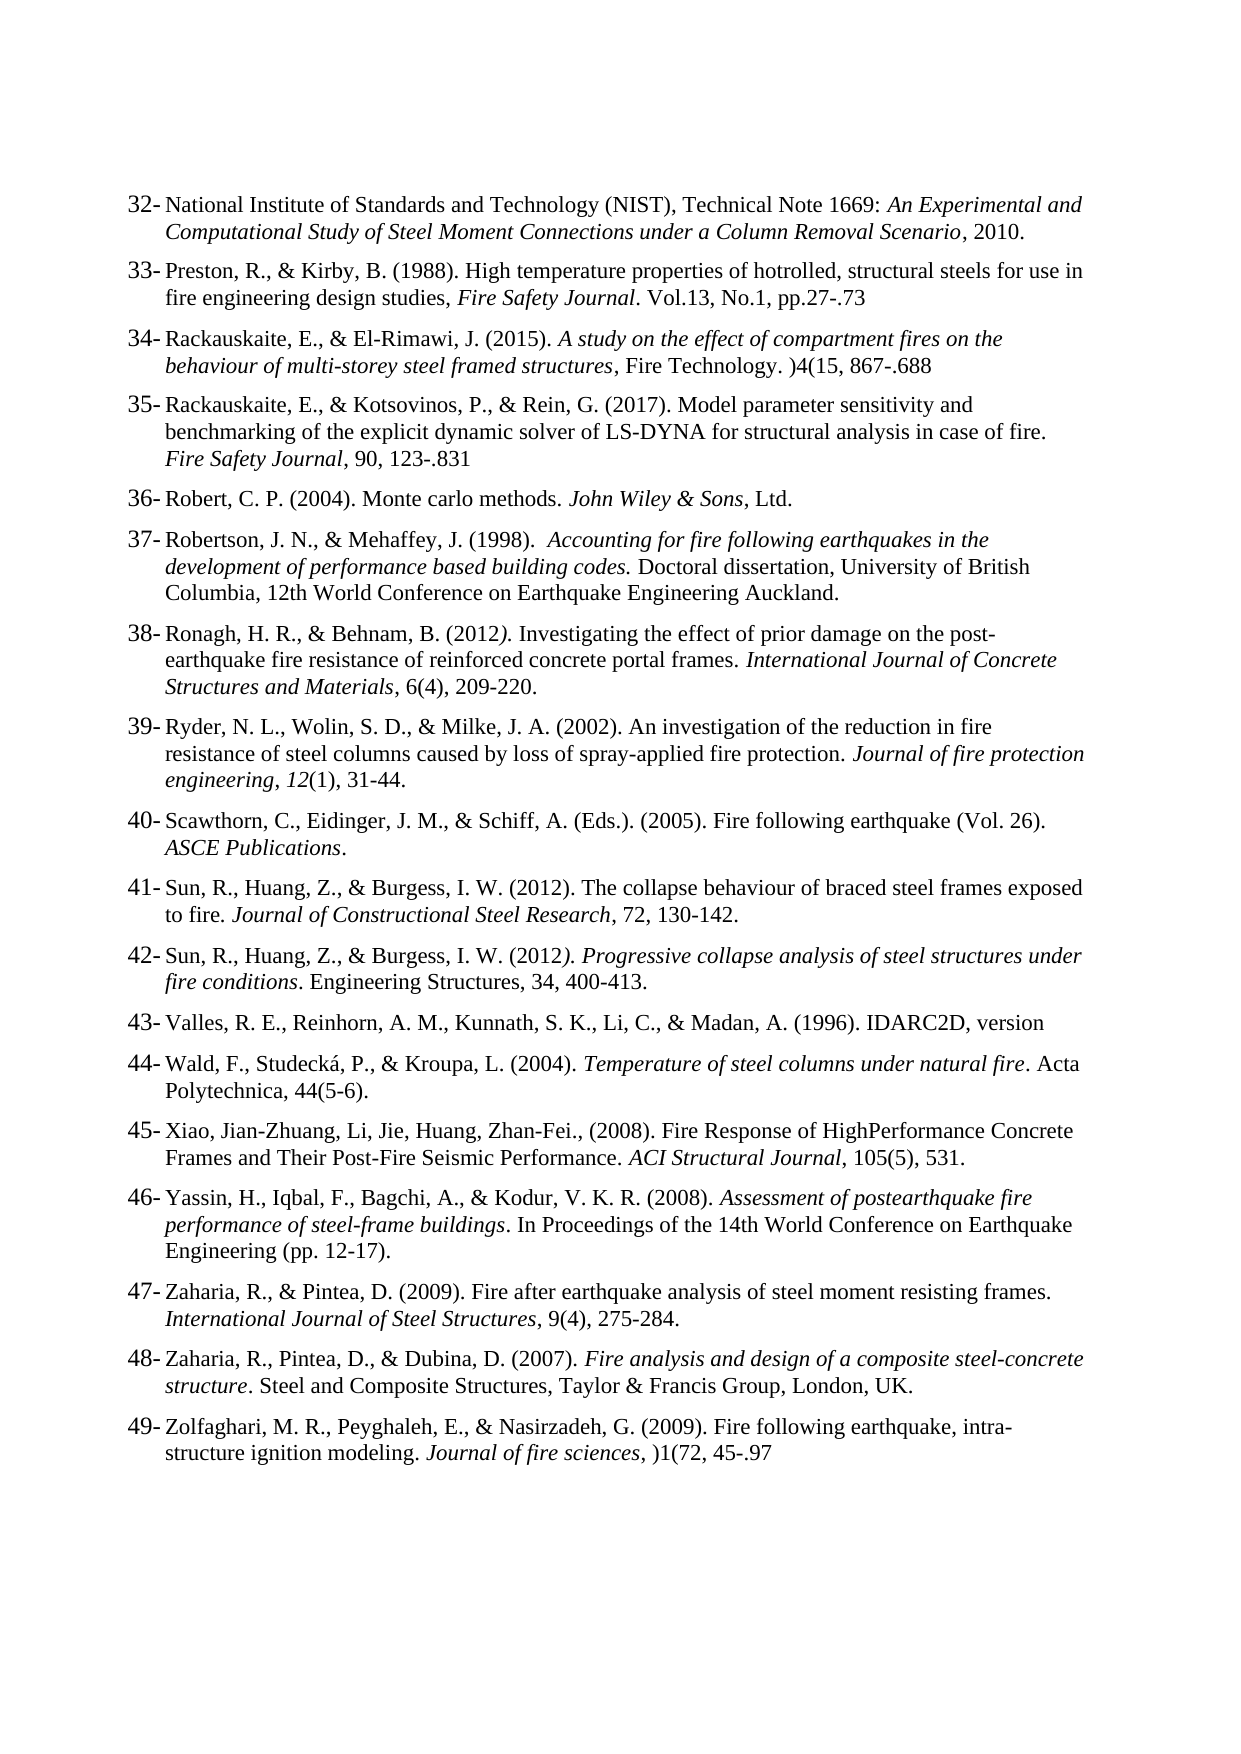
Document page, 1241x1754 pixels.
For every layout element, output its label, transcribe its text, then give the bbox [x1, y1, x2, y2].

list Zaharia, R., Pintea, D., & Dubina, D. (2007). Fire analysis and design of a composite steel-concrete structure. Steel and Composite Structures, Taylor & Francis Group, London, UK. [127, 1343, 1088, 1398]
list Scawthorn, C., Eidinger, J. M., & Schiff, A. (Eds.). (2005). Fire following earthquake (Vol. 26). ASCE Publications. [127, 805, 1088, 860]
list Yassin, H., Iqbal, F., Bagchi, A., & Kodur, V. K. R. (2008). Assessment of postearthquake fire performance of steel-frame buildings. In Proceedings of the 14th World Conference on Earthquake Engineering (pp. 12-17). [127, 1182, 1088, 1264]
list Rackauskaite, E., & Kotsovinos, P., & Rein, G. (2017). Model parameter sensitivity and benchmarking of the explicit dynamic solver of LS-DYNA for structural analysis in case of fire. Fire Safety Journal, 90, 123-.831 [127, 389, 1088, 471]
list Ronagh, H. R., & Behnam, B. (2012). Investigating the effect of prior damage on the post-earthquake fire resistance of reinforced concrete portal frames. International Journal of Concrete Structures and Materials, 6(4), 209-220. [127, 618, 1088, 699]
list Zaharia, R., & Pintea, D. (2009). Fire after earthquake analysis of steel moment resisting frames. International Journal of Steel Structures, 9(4), 275-284. [127, 1276, 1088, 1331]
list Ryder, N. L., Wolin, S. D., & Milke, J. A. (2002). An investigation of the reduction in fire resistance of steel columns caused by loss of spray-applied fire protection. Journal of fire protection engineering, 12(1), 31-44. [127, 711, 1088, 793]
list Rackauskaite, E., & El-Rimawi, J. (2015). A study on the effect of compartment fires on the behaviour of multi-storey steel framed structures, Fire Technology. )4(15, 867-.688 [127, 323, 1088, 378]
list National Institute of Standards and Technology (NIST), Technical Note 1669: An Experimental and Computational Study of Steel Moment Connections under a Column Removal Scenario, 2010. [127, 189, 1088, 244]
list Preston, R., & Kirby, B. (1988). High temperature properties of hotrolled, structural steels for use in fire engineering design studies, Fire Safety Journal. Vol.13, No.1, pp.27-.73 [127, 256, 1088, 311]
list Sun, R., Huang, Z., & Burgess, I. W. (2012). The collapse behaviour of braced steel frames exposed to fire. Journal of Constructional Steel Research, 72, 130-142. [127, 872, 1088, 927]
list Sun, R., Huang, Z., & Burgess, I. W. (2012). Progressive collapse analysis of steel structures under fire conditions. Engineering Structures, 34, 400-413. [127, 940, 1088, 995]
list Xiao, Jian-Zhuang, Li, Jie, Huang, Zhan-Fei., (2008). Fire Response of HighPerformance Concrete Frames and Their Post-Fire Seismic Performance. ACI Structural Journal, 105(5), 531. [127, 1115, 1088, 1170]
list Wald, F., Studecká, P., & Kroupa, L. (2004). Temperature of steel columns under natural fire. Acta Polytechnica, 44(5-6). [127, 1048, 1088, 1103]
list Valles, R. E., Reinhorn, A. M., Kunnath, S. K., Li, C., & Madan, A. (1996). IDARC2D, version [127, 1007, 1088, 1036]
list Robertson, J. N., & Mehaffey, J. (1998). Accounting for fire following earthquakes in the development of performance based building codes. Doctoral dissertation, University of British Columbia, 12th World Conference on Earthquake Engineering Auckland. [127, 524, 1088, 606]
list Zolfaghari, M. R., Peyghaleh, E., & Nasirzadeh, G. (2009). Fire following earthquake, intra-structure ignition modeling. Journal of fire sciences, )1(72, 45-.97 [127, 1411, 1088, 1466]
list Robert, C. P. (2004). Monte carlo methods. John Wiley & Sons, Ltd. [127, 483, 1088, 512]
